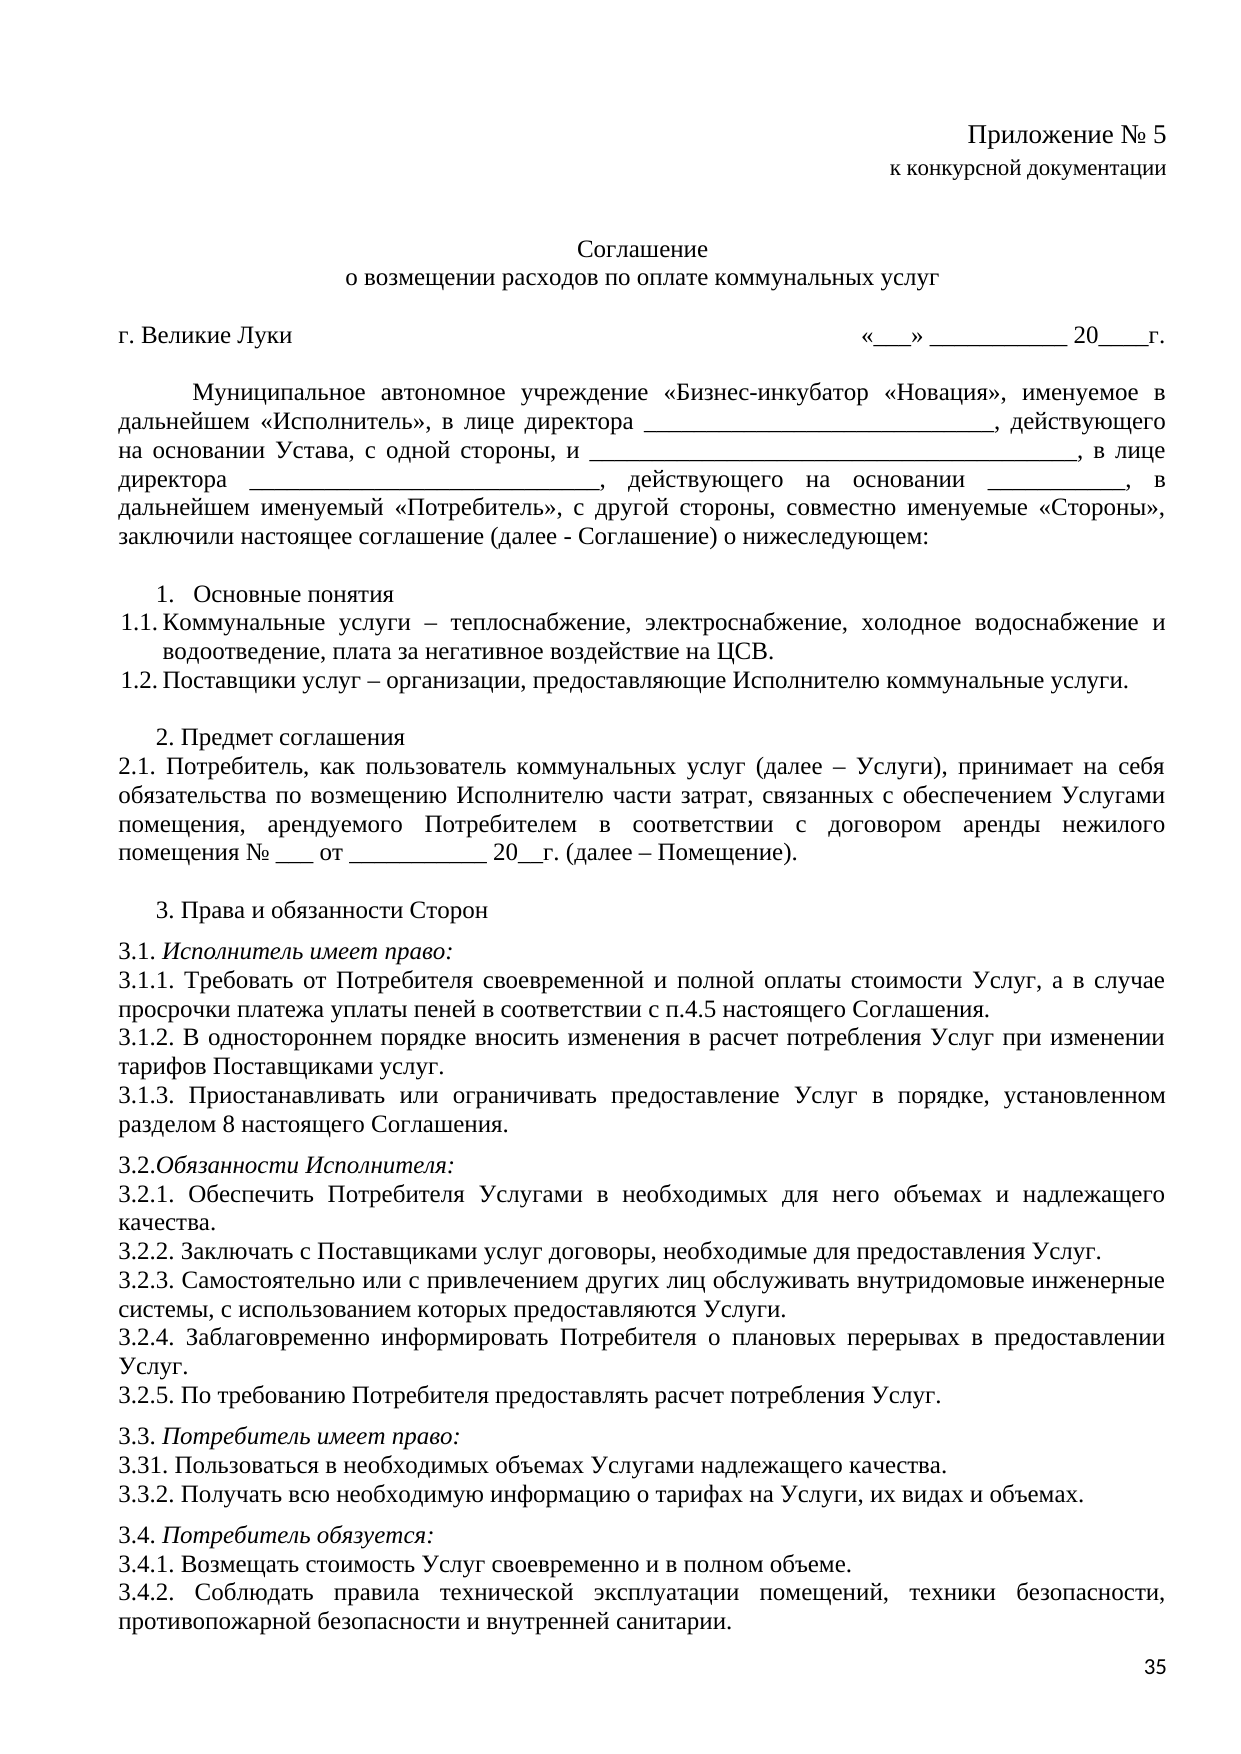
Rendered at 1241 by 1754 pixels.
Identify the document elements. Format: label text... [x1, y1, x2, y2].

text 3. Права и обязанности Сторон [156, 895, 1167, 924]
text 3.2.2. Заключать с Поставщиками услуг договоры, необходимые для предоставления Услуг. [118, 1236, 1167, 1265]
text к конкурсной документации [118, 154, 1167, 180]
text 3.3. Потребитель имеет право: [118, 1421, 1167, 1450]
text 3.4.1. Возмещать стоимость Услуг своевременно и в полном объеме. [118, 1549, 1167, 1577]
text 3.2.3. Самостоятельно или с привлечением других лиц обслуживать внутридомовые инженерные системы, с использованием которых предоставляются Услуги. [118, 1265, 1167, 1322]
text Соглашение [118, 234, 1167, 262]
text 3.4.2. Соблюдать правила технической эксплуатации помещений, техники безопасности, противопожарной безопасности и внутренней санитарии. [118, 1577, 1167, 1635]
text 3.1. Исполнитель имеет право: [118, 936, 1167, 965]
text Приложение № 5 [118, 118, 1167, 149]
text 3.4. Потребитель обязуется: [118, 1520, 1167, 1549]
text г. Великие Луки «___» ___________ 20____г. [118, 320, 1167, 349]
text о возмещении расходов по оплате коммунальных услуг [118, 262, 1167, 291]
text 3.1.1. Требовать от Потребителя своевременной и полной оплаты стоимости Услуг, а в случае просрочки платежа уплаты пеней в соответствии с п.4.5 настоящего Соглашения. [118, 965, 1167, 1022]
text 2. Предмет соглашения [156, 722, 1167, 751]
text 3.2.5. По требованию Потребителя предоставлять расчет потребления Услуг. [118, 1380, 1167, 1409]
text Муниципальное автономное учреждение «Бизнес-инкубатор «Новация», именуемое в дальнейшем «Исполнитель», в лице директора ____________________________, действующего на основании Устава, с одной стороны, и _______________________________________, в лице директора ____________________________, действующего на основании ___________, в дальнейшем именуемый «Потребитель», с другой стороны, совместно именуемые «Стороны», заключили настоящее соглашение (далее - Соглашение) о нижеследующем: [118, 377, 1167, 550]
text 3.31. Пользоваться в необходимых объемах Услугами надлежащего качества. [118, 1450, 1167, 1479]
list Поставщики услуг – организации, предоставляющие Исполнителю коммунальные услуги. [120, 665, 1167, 694]
text 3.3.2. Получать всю необходимую информацию о тарифах на Услуги, их видах и объемах. [118, 1479, 1167, 1507]
list Коммунальные услуги – теплоснабжение, электроснабжение, холодное водоснабжение и водоотведение, плата за негативное воздействие на ЦСВ. [120, 607, 1167, 665]
text 2.1. Потребитель, как пользователь коммунальных услуг (далее – Услуги), принимает на себя обязательства по возмещению Исполнителю части затрат, связанных с обеспечением Услугами помещения, арендуемого Потребителем в соответствии с договором аренды нежилого помещения № ___ от ___________ 20__г. (далее – Помещение). [118, 751, 1167, 866]
list Основные понятия [156, 579, 1167, 607]
text 3.2.4. Заблаговременно информировать Потребителя о плановых перерывах в предоставлении Услуг. [118, 1322, 1167, 1380]
text 3.1.2. В одностороннем порядке вносить изменения в расчет потребления Услуг при изменении тарифов Поставщиками услуг. [118, 1022, 1167, 1080]
text 3.2.1. Обеспечить Потребителя Услугами в необходимых для него объемах и надлежащего качества. [118, 1179, 1167, 1236]
text 3.2.Обязанности Исполнителя: [118, 1150, 1167, 1179]
text 3.1.3. Приостанавливать или ограничивать предоставление Услуг в порядке, установленном разделом 8 настоящего Соглашения. [118, 1080, 1167, 1137]
